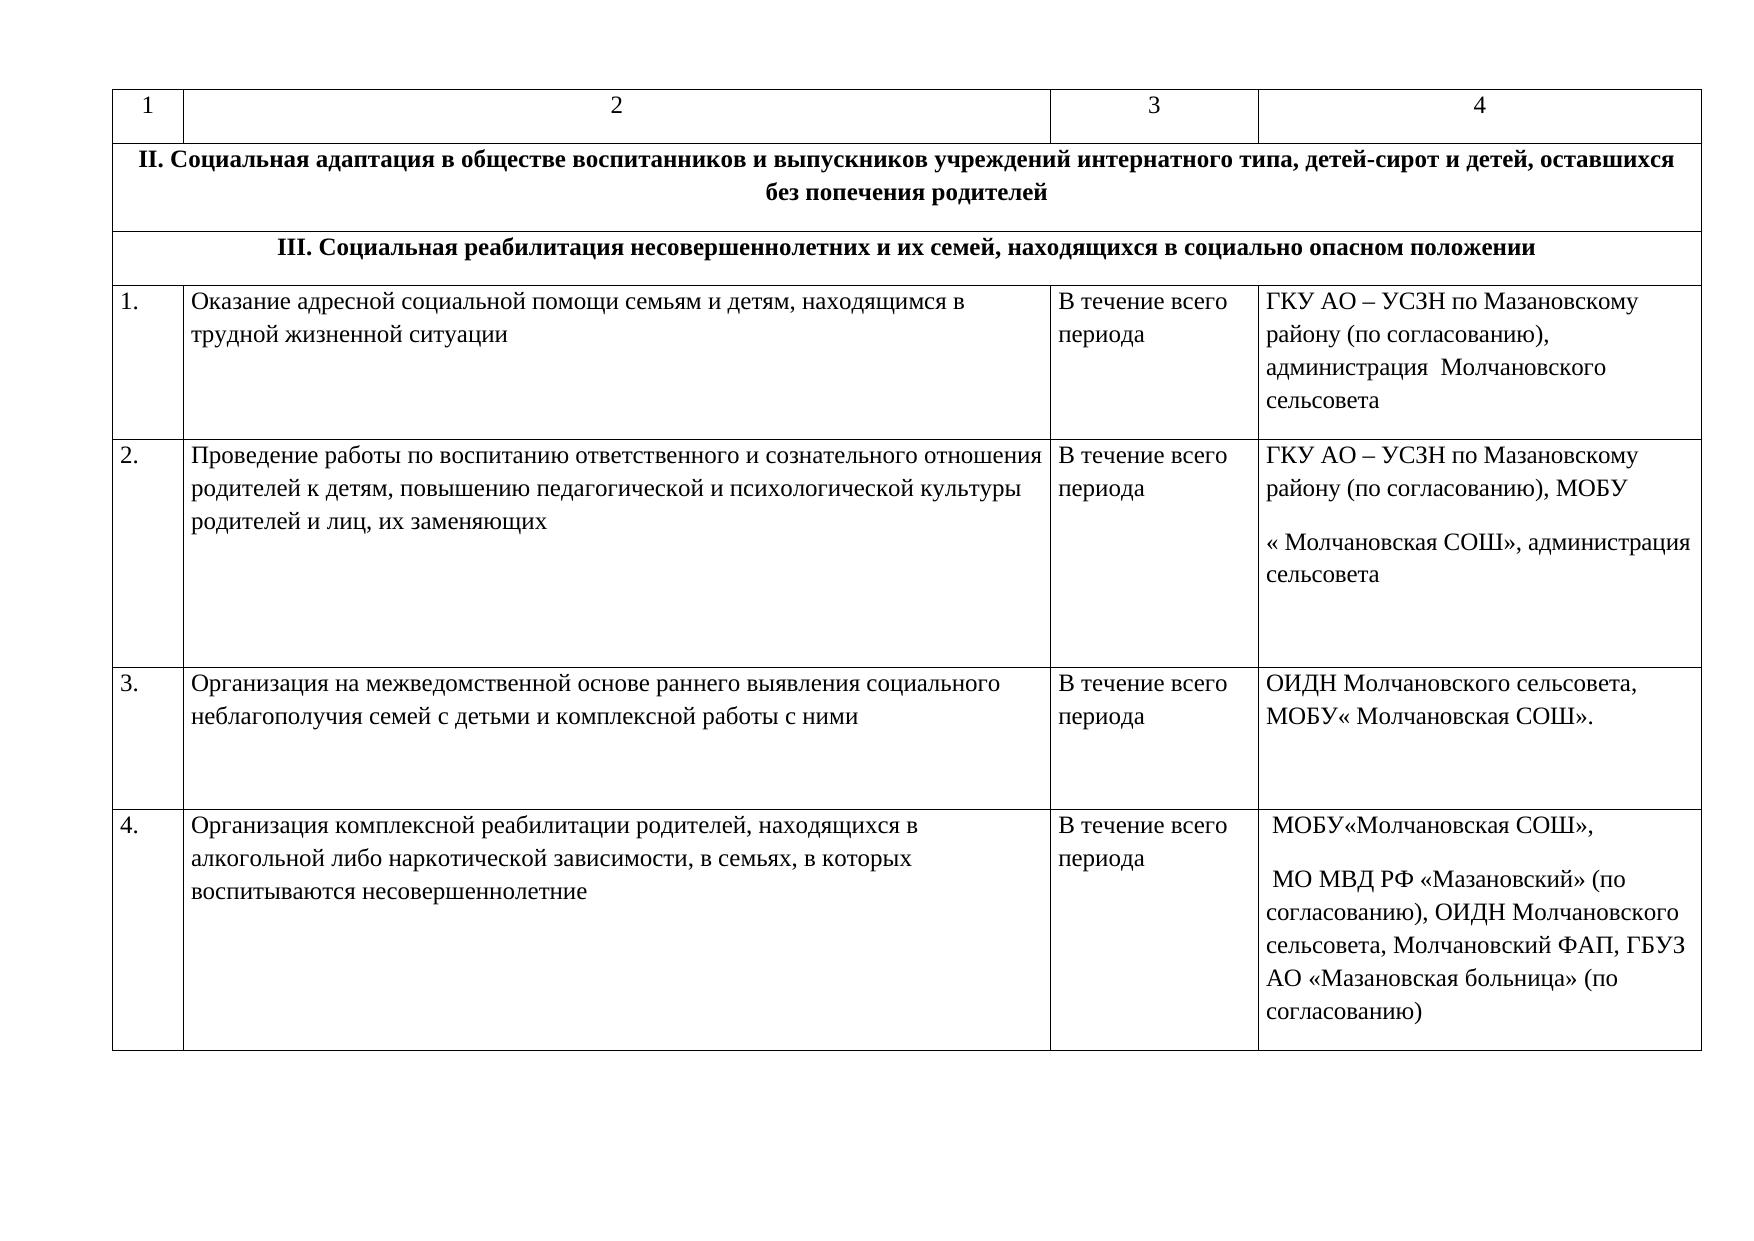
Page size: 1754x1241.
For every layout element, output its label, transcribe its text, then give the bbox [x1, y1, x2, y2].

table_cell Оказание адресной социальной помощи семьям и детям, находящимся в трудной жизненной ситуации [184, 286, 1050, 439]
table_header 2 [184, 90, 1050, 143]
table_cell 2. [113, 440, 183, 667]
table_cell В течение всего периода [1051, 440, 1258, 667]
table_header 3 [1051, 90, 1258, 143]
table_cell Проведение работы по воспитанию ответственного и сознательного отношения родителей к детям, повышению педагогической и психологической культуры родителей и лиц, их заменяющих [184, 440, 1050, 667]
table_header 1 [113, 90, 183, 143]
table_cell 3. [113, 668, 183, 809]
table_cell III. Социальная реабилитация несовершеннолетних и их семей, находящихся в социально опасном положении [113, 232, 1701, 285]
table_cell ГКУ АО – УСЗН по Мазановскому району (по согласованию), МОБУ « Молчановская СОШ», администрация сельсовета [1259, 440, 1701, 667]
table_cell В течение всего периода [1051, 286, 1258, 439]
table_cell 1. [113, 286, 183, 439]
table_header 4 [1259, 90, 1701, 143]
table_cell ГКУ АО – УСЗН по Мазановскому району (по согласованию), администрация Молчановского сельсовета [1259, 286, 1701, 439]
table_cell ОИДН Молчановского сельсовета, МОБУ« Молчановская СОШ». [1259, 668, 1701, 809]
table_cell Организация на межведомственной основе раннего выявления социального неблагополучия семей с детьми и комплексной работы с ними [184, 668, 1050, 809]
table_cell II. Социальная адаптация в обществе воспитанников и выпускников учреждений интернатного типа, детей-сирот и детей, оставшихся без попечения родителей [113, 144, 1701, 231]
table_cell Организация комплексной реабилитации родителей, находящихся в алкогольной либо наркотической зависимости, в семьях, в которых воспитываются несовершеннолетние [184, 810, 1050, 1049]
table_cell В течение всего периода [1051, 810, 1258, 1049]
table_cell 4. [113, 810, 183, 1049]
table_cell В течение всего периода [1051, 668, 1258, 809]
table_cell МОБУ«Молчановская СОШ», МО МВД РФ «Мазановский» (по согласованию), ОИДН Молчановского сельсовета, Молчановский ФАП, ГБУЗ АО «Мазановская больница» (по согласованию) [1259, 810, 1701, 1049]
